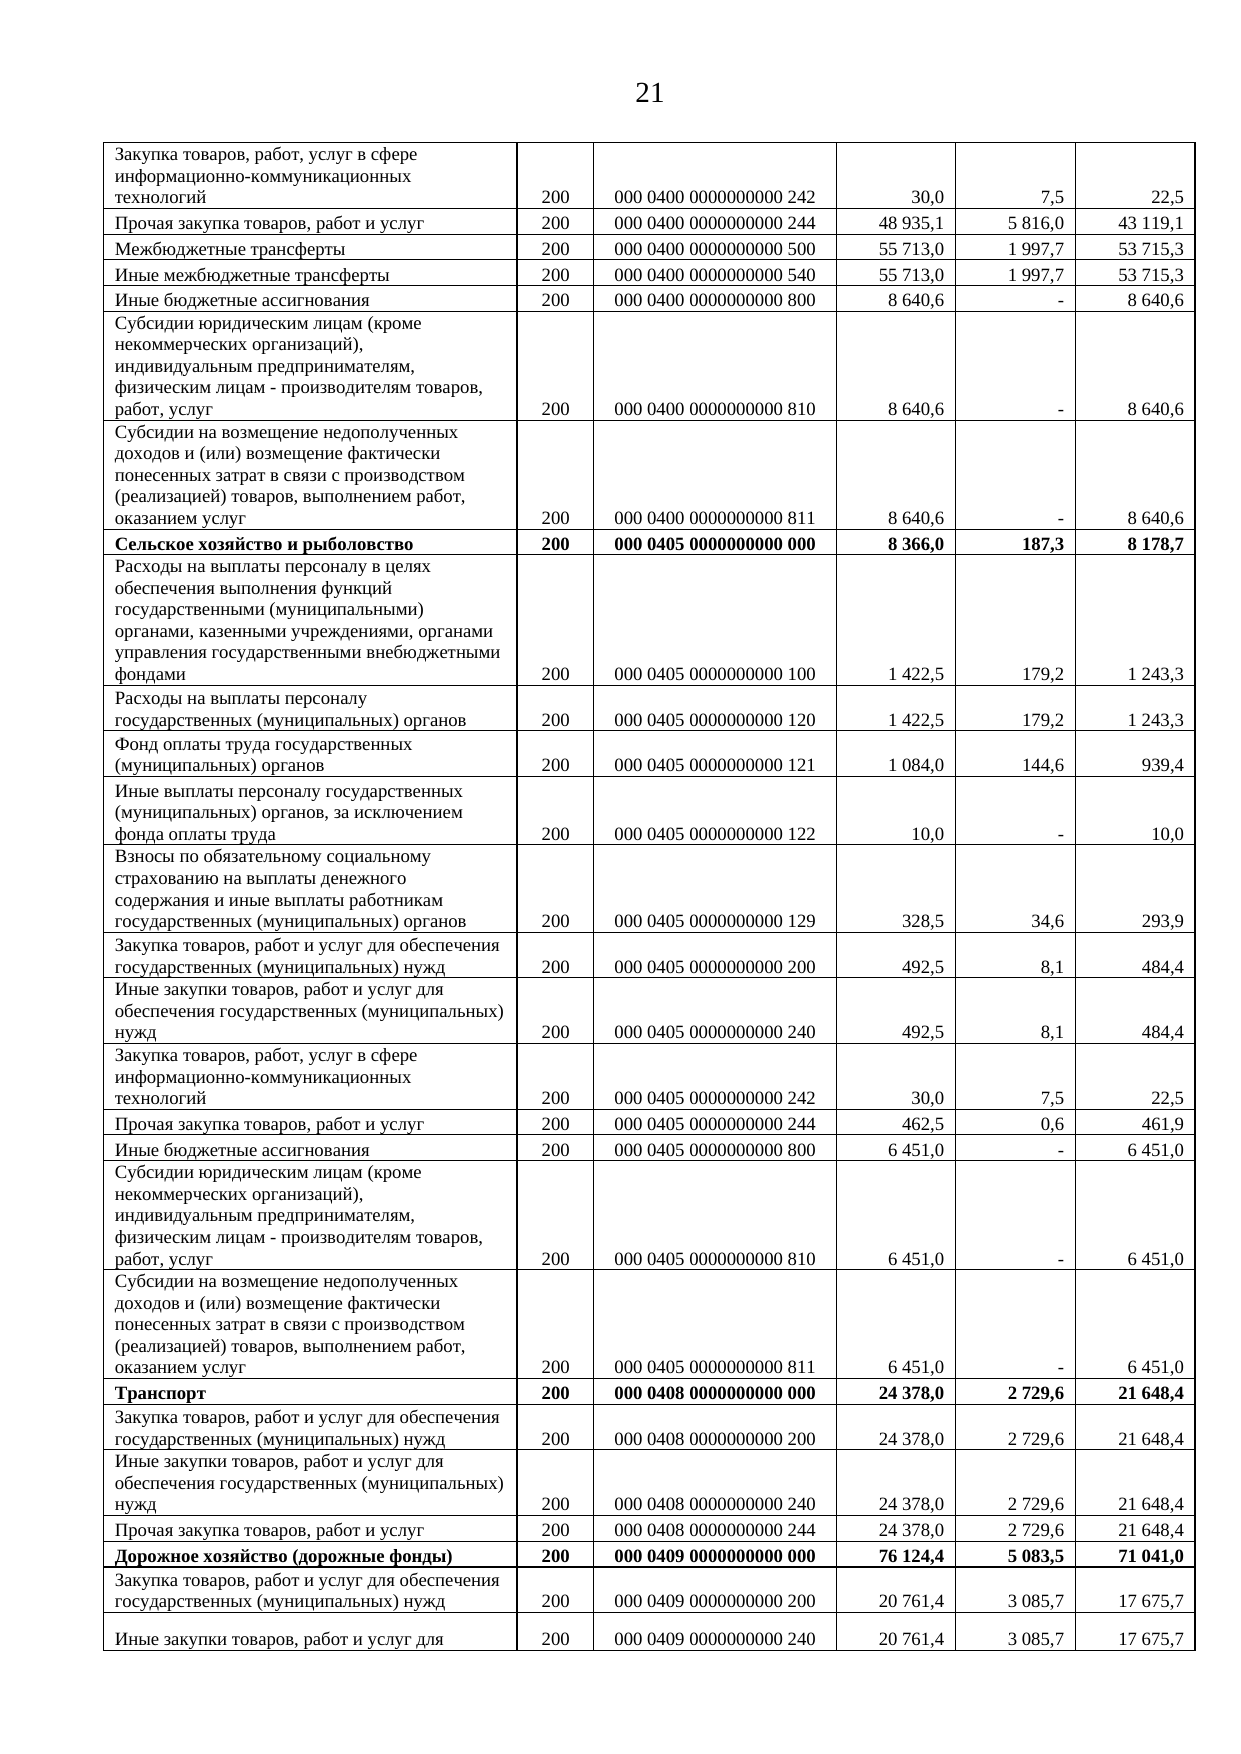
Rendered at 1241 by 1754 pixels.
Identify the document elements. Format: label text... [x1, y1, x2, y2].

table_cell 34,6 [956, 845, 1075, 932]
table_cell 000 0405 0000000000 100 [594, 555, 836, 684]
table_cell 48 935,1 [837, 209, 955, 233]
table_cell 200 [518, 1405, 593, 1449]
table_cell 462,5 [837, 1110, 955, 1134]
table_cell 71 041,0 [1076, 1542, 1194, 1566]
table_cell Прочая закупка товаров, работ и услуг [104, 209, 516, 233]
table_cell 000 0409 0000000000 000 [594, 1542, 836, 1566]
table_cell Субсидии на возмещение недополученных доходов и (или) возмещение фактически понесенных затрат в связи с производством (реализацией) товаров, выполнением работ, оказанием услуг [104, 421, 516, 528]
table_cell 2 729,6 [956, 1516, 1075, 1541]
table_cell 144,6 [956, 731, 1075, 776]
table_cell 21 648,4 [1076, 1450, 1194, 1515]
table_cell 24 378,0 [837, 1405, 955, 1449]
table_cell 200 [518, 235, 593, 259]
table_cell 24 378,0 [837, 1516, 955, 1541]
table_cell Взносы по обязательному социальному страхованию на выплаты денежного содержания и иные выплаты работникам государственных (муниципальных) органов [104, 845, 516, 932]
table_cell 7,5 [956, 143, 1075, 208]
table_cell 8 640,6 [837, 421, 955, 528]
table_cell Субсидии на возмещение недополученных доходов и (или) возмещение фактически понесенных затрат в связи с производством (реализацией) товаров, выполнением работ, оказанием услуг [104, 1270, 516, 1378]
table_cell Транспорт [104, 1379, 516, 1403]
table_cell 10,0 [1076, 777, 1194, 844]
table_cell Иные закупки товаров, работ и услуг для обеспечения государственных (муниципальных) нужд [104, 1450, 516, 1515]
table_cell 24 378,0 [837, 1450, 955, 1515]
table_cell 000 0408 0000000000 240 [594, 1450, 836, 1515]
table_cell 2 729,6 [956, 1379, 1075, 1403]
table_cell 17 675,7 [1076, 1568, 1194, 1612]
table_cell 000 0405 0000000000 129 [594, 845, 836, 932]
table_cell 30,0 [837, 1044, 955, 1109]
table_cell 55 713,0 [837, 260, 955, 285]
table_cell 22,5 [1076, 1044, 1194, 1109]
table_cell 000 0400 0000000000 244 [594, 209, 836, 233]
table_cell 000 0405 0000000000 200 [594, 933, 836, 977]
table_cell Закупка товаров, работ, услуг в сфере информационно-коммуникационных технологий [104, 143, 516, 208]
table_cell 200 [518, 686, 593, 730]
table_cell 200 [518, 1516, 593, 1541]
table_cell 8 640,6 [1076, 312, 1194, 419]
table_cell 17 675,7 [1076, 1613, 1194, 1649]
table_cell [104, 1613, 516, 1649]
table_cell 1 997,7 [956, 260, 1075, 285]
table_cell 000 0400 0000000000 811 [594, 421, 836, 528]
table_cell 293,9 [1076, 845, 1194, 932]
table_cell Иные бюджетные ассигнования [104, 286, 516, 311]
table_cell 200 [518, 1613, 593, 1649]
table_cell 76 124,4 [837, 1542, 955, 1566]
table_cell - [956, 286, 1075, 311]
table_cell 2 729,6 [956, 1405, 1075, 1449]
table_cell 939,4 [1076, 731, 1194, 776]
table_cell 43 119,1 [1076, 209, 1194, 233]
table_cell 6 451,0 [1076, 1135, 1194, 1160]
table_cell - [956, 312, 1075, 419]
table_cell 000 0405 0000000000 120 [594, 686, 836, 730]
table_cell 7,5 [956, 1044, 1075, 1109]
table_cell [594, 1613, 836, 1649]
table_cell 000 0405 0000000000 244 [594, 1110, 836, 1134]
table_cell 5 083,5 [956, 1542, 1075, 1566]
table_cell 5 816,0 [956, 209, 1075, 233]
table_cell 000 0408 0000000000 244 [594, 1516, 836, 1541]
table_cell 000 0405 0000000000 240 [594, 978, 836, 1043]
table_cell Дорожное хозяйство (дорожные фонды) [104, 1542, 516, 1566]
table_cell 21 648,4 [1076, 1516, 1194, 1541]
table_cell 179,2 [956, 686, 1075, 730]
table_cell 484,4 [1076, 978, 1194, 1043]
table_cell 200 [518, 1044, 593, 1109]
table_cell 8 366,0 [837, 530, 955, 554]
table_cell 6 451,0 [1076, 1270, 1194, 1378]
table_cell 200 [518, 731, 593, 776]
table_cell 200 [518, 1110, 593, 1134]
table_cell 200 [518, 530, 593, 554]
table_cell 6 451,0 [837, 1270, 955, 1378]
table_cell Фонд оплаты труда государственных (муниципальных) органов [104, 731, 516, 776]
table_cell 24 378,0 [837, 1379, 955, 1403]
table_cell 000 0405 0000000000 242 [594, 1044, 836, 1109]
table_cell 200 [518, 1542, 593, 1566]
table_cell 20 761,4 [837, 1568, 955, 1612]
table_cell 21 648,4 [1076, 1405, 1194, 1449]
table_cell 200 [518, 1379, 593, 1403]
table_cell 3 085,7 [956, 1613, 1075, 1649]
table_cell Иные межбюджетные трансферты [104, 260, 516, 285]
table_cell 22,5 [1076, 143, 1194, 208]
table_cell - [956, 1270, 1075, 1378]
table_cell - [956, 1161, 1075, 1269]
table_cell 55 713,0 [837, 235, 955, 259]
table_cell 179,2 [956, 555, 1075, 684]
table_cell Межбюджетные трансферты [104, 235, 516, 259]
table_cell 8 640,6 [1076, 286, 1194, 311]
table_cell 200 [518, 143, 593, 208]
table_cell 1 422,5 [837, 555, 955, 684]
table_cell Закупка товаров, работ и услуг для обеспечения государственных (муниципальных) нужд [104, 933, 516, 977]
table_cell 187,3 [956, 530, 1075, 554]
table_cell Прочая закупка товаров, работ и услуг [104, 1516, 516, 1541]
table_cell 8 640,6 [837, 312, 955, 419]
table_cell 000 0405 0000000000 121 [594, 731, 836, 776]
table_cell - [956, 421, 1075, 528]
table_cell 461,9 [1076, 1110, 1194, 1134]
table_cell 000 0405 0000000000 810 [594, 1161, 836, 1269]
table_cell 492,5 [837, 978, 955, 1043]
table_cell 8,1 [956, 978, 1075, 1043]
table_cell 200 [518, 777, 593, 844]
table_cell 200 [518, 1450, 593, 1515]
table_cell 200 [518, 421, 593, 528]
table_cell 8 640,6 [1076, 421, 1194, 528]
table_cell 10,0 [837, 777, 955, 844]
table_cell Прочая закупка товаров, работ и услуг [104, 1110, 516, 1134]
table_cell 2 729,6 [956, 1450, 1075, 1515]
table_cell Иные выплаты персоналу государственных (муниципальных) органов, за исключением фонда оплаты труда [104, 777, 516, 844]
table_cell 6 451,0 [837, 1135, 955, 1160]
table_cell Расходы на выплаты персоналу государственных (муниципальных) органов [104, 686, 516, 730]
table_cell 3 085,7 [956, 1568, 1075, 1612]
table_cell 53 715,3 [1076, 260, 1194, 285]
table_cell 200 [518, 845, 593, 932]
table_cell - [956, 1135, 1075, 1160]
table_cell 8 178,7 [1076, 530, 1194, 554]
table_cell 000 0400 0000000000 242 [594, 143, 836, 208]
table_cell 484,4 [1076, 933, 1194, 977]
table_cell Сельское хозяйство и рыболовство [104, 530, 516, 554]
table_cell Иные закупки товаров, работ и услуг для обеспечения государственных (муниципальных) нужд [104, 978, 516, 1043]
table_cell 21 648,4 [1076, 1379, 1194, 1403]
table_cell 200 [518, 1568, 593, 1612]
table_cell 000 0405 0000000000 122 [594, 777, 836, 844]
table_cell 0,6 [956, 1110, 1075, 1134]
table_cell 30,0 [837, 143, 955, 208]
table_cell 1 243,3 [1076, 686, 1194, 730]
table_cell Закупка товаров, работ и услуг для обеспечения государственных (муниципальных) нужд [104, 1568, 516, 1612]
table_cell 1 422,5 [837, 686, 955, 730]
table_cell 53 715,3 [1076, 235, 1194, 259]
table_cell 1 997,7 [956, 235, 1075, 259]
table_cell Закупка товаров, работ, услуг в сфере информационно-коммуникационных технологий [104, 1044, 516, 1109]
table_cell 6 451,0 [1076, 1161, 1194, 1269]
table_cell Закупка товаров, работ и услуг для обеспечения государственных (муниципальных) нужд [104, 1405, 516, 1449]
table_cell 000 0405 0000000000 000 [594, 530, 836, 554]
table_cell 200 [518, 1270, 593, 1378]
table_cell 200 [518, 260, 593, 285]
table_cell - [956, 777, 1075, 844]
table_cell 000 0400 0000000000 800 [594, 286, 836, 311]
table_cell 000 0409 0000000000 200 [594, 1568, 836, 1612]
table_cell 200 [518, 933, 593, 977]
table_cell 000 0405 0000000000 800 [594, 1135, 836, 1160]
table_cell 1 084,0 [837, 731, 955, 776]
table_cell 200 [518, 209, 593, 233]
table_cell 200 [518, 1135, 593, 1160]
table_cell 000 0400 0000000000 500 [594, 235, 836, 259]
table_cell 000 0408 0000000000 200 [594, 1405, 836, 1449]
table_cell 000 0408 0000000000 000 [594, 1379, 836, 1403]
table_cell 200 [518, 978, 593, 1043]
table_cell Иные бюджетные ассигнования [104, 1135, 516, 1160]
table_cell Расходы на выплаты персоналу в целях обеспечения выполнения функций государственными (муниципальными) органами, казенными учреждениями, органами управления государственными внебюджетными фондами [104, 555, 516, 684]
table_cell 20 761,4 [837, 1613, 955, 1649]
table_cell 000 0405 0000000000 811 [594, 1270, 836, 1378]
table_cell 000 0400 0000000000 810 [594, 312, 836, 419]
table_cell 6 451,0 [837, 1161, 955, 1269]
table_cell 492,5 [837, 933, 955, 977]
table_cell 200 [518, 555, 593, 684]
table_cell 8,1 [956, 933, 1075, 977]
table_cell 200 [518, 286, 593, 311]
table_cell 328,5 [837, 845, 955, 932]
table_cell 8 640,6 [837, 286, 955, 311]
table_cell 200 [518, 1161, 593, 1269]
table_cell 000 0400 0000000000 540 [594, 260, 836, 285]
table_cell 200 [518, 312, 593, 419]
table_cell 1 243,3 [1076, 555, 1194, 684]
